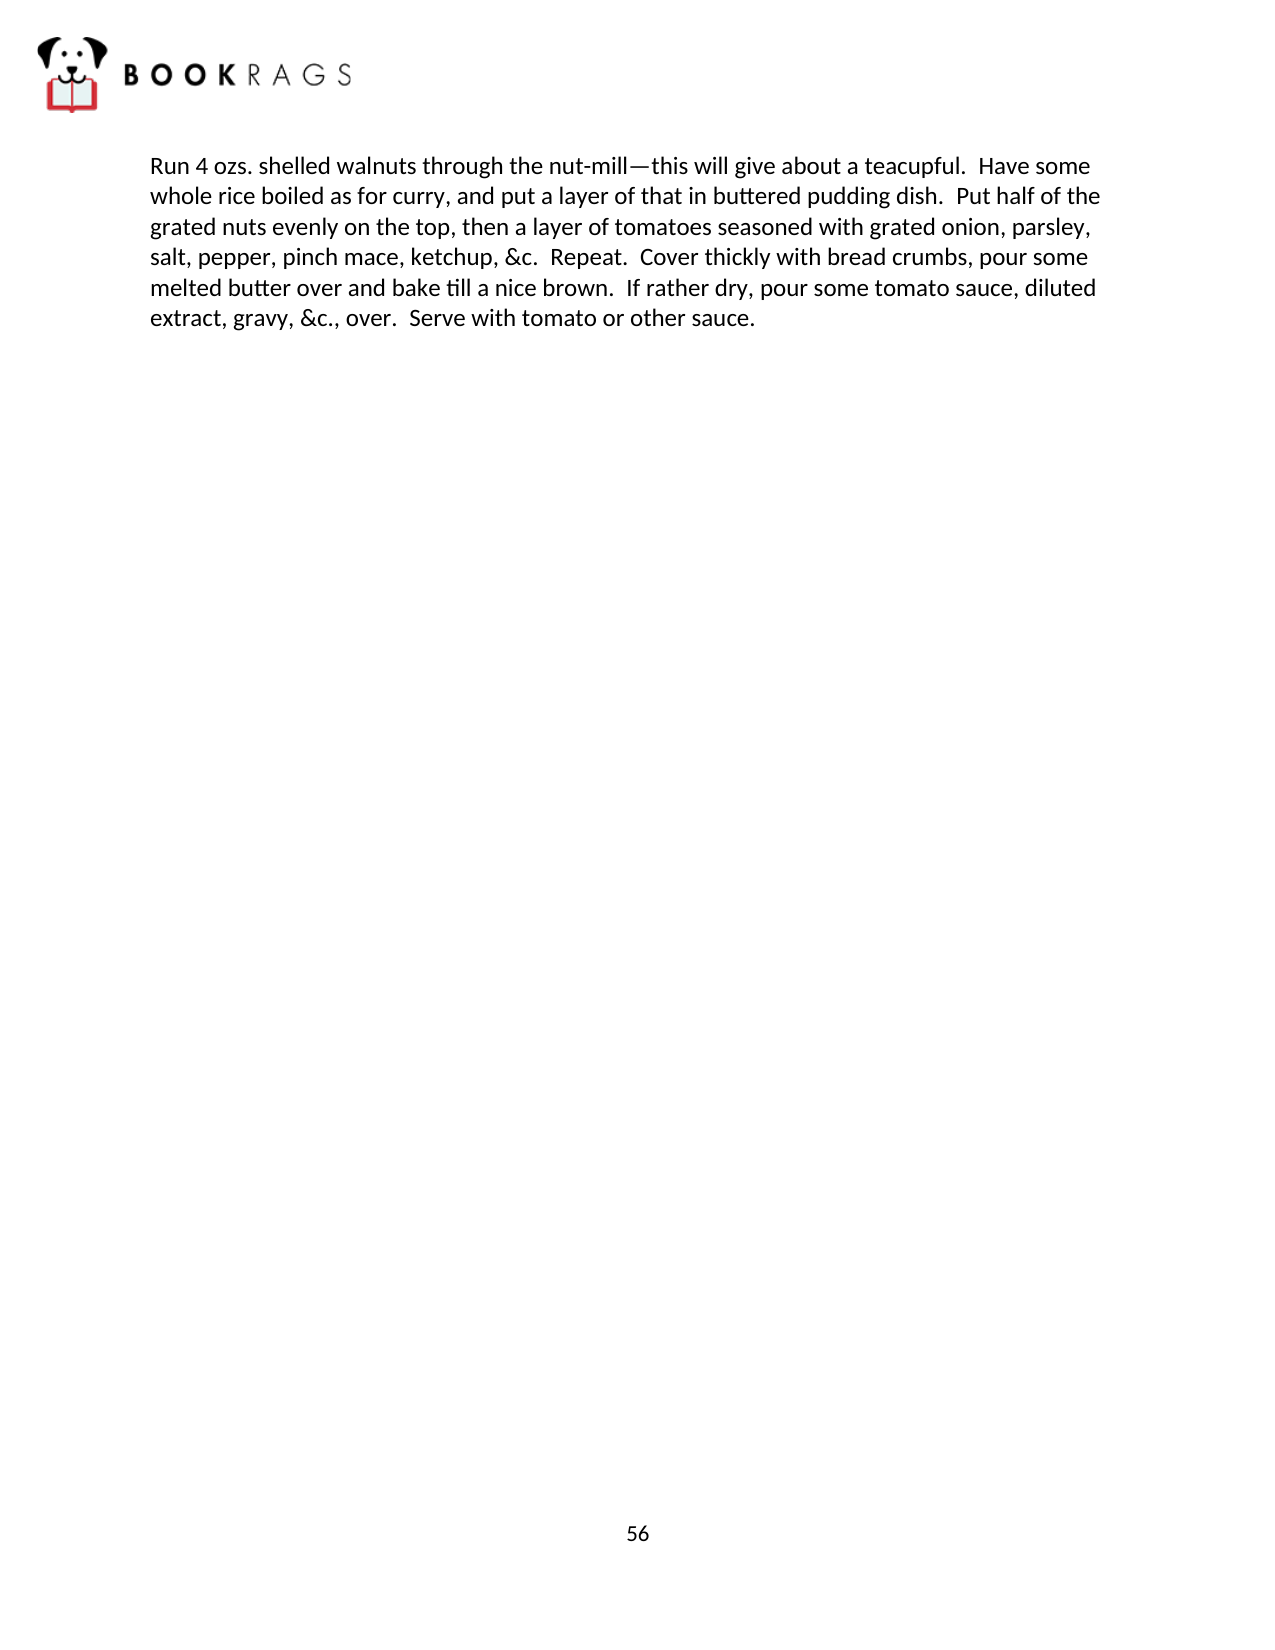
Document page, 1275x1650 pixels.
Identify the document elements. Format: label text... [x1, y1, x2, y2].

text Run 4 ozs. shelled walnuts through the nut-mill—­this will give about a teacupful. Have some whole rice boiled as for curry, and put a layer of that in buttered pudding dish. Put half of the grated nuts evenly on the top, then a layer of tomatoes seasoned with grated onion, parsley, salt, pepper, pinch mace, ketchup, &c. Repeat. Cover thickly with bread crumbs, pour some melted butter over and bake till a nice brown. If rather dry, pour some tomato sauce, diluted extract, gravy, &c., over. Serve with tomato or other sauce. [150, 150, 1125, 333]
picture [37, 37, 351, 113]
